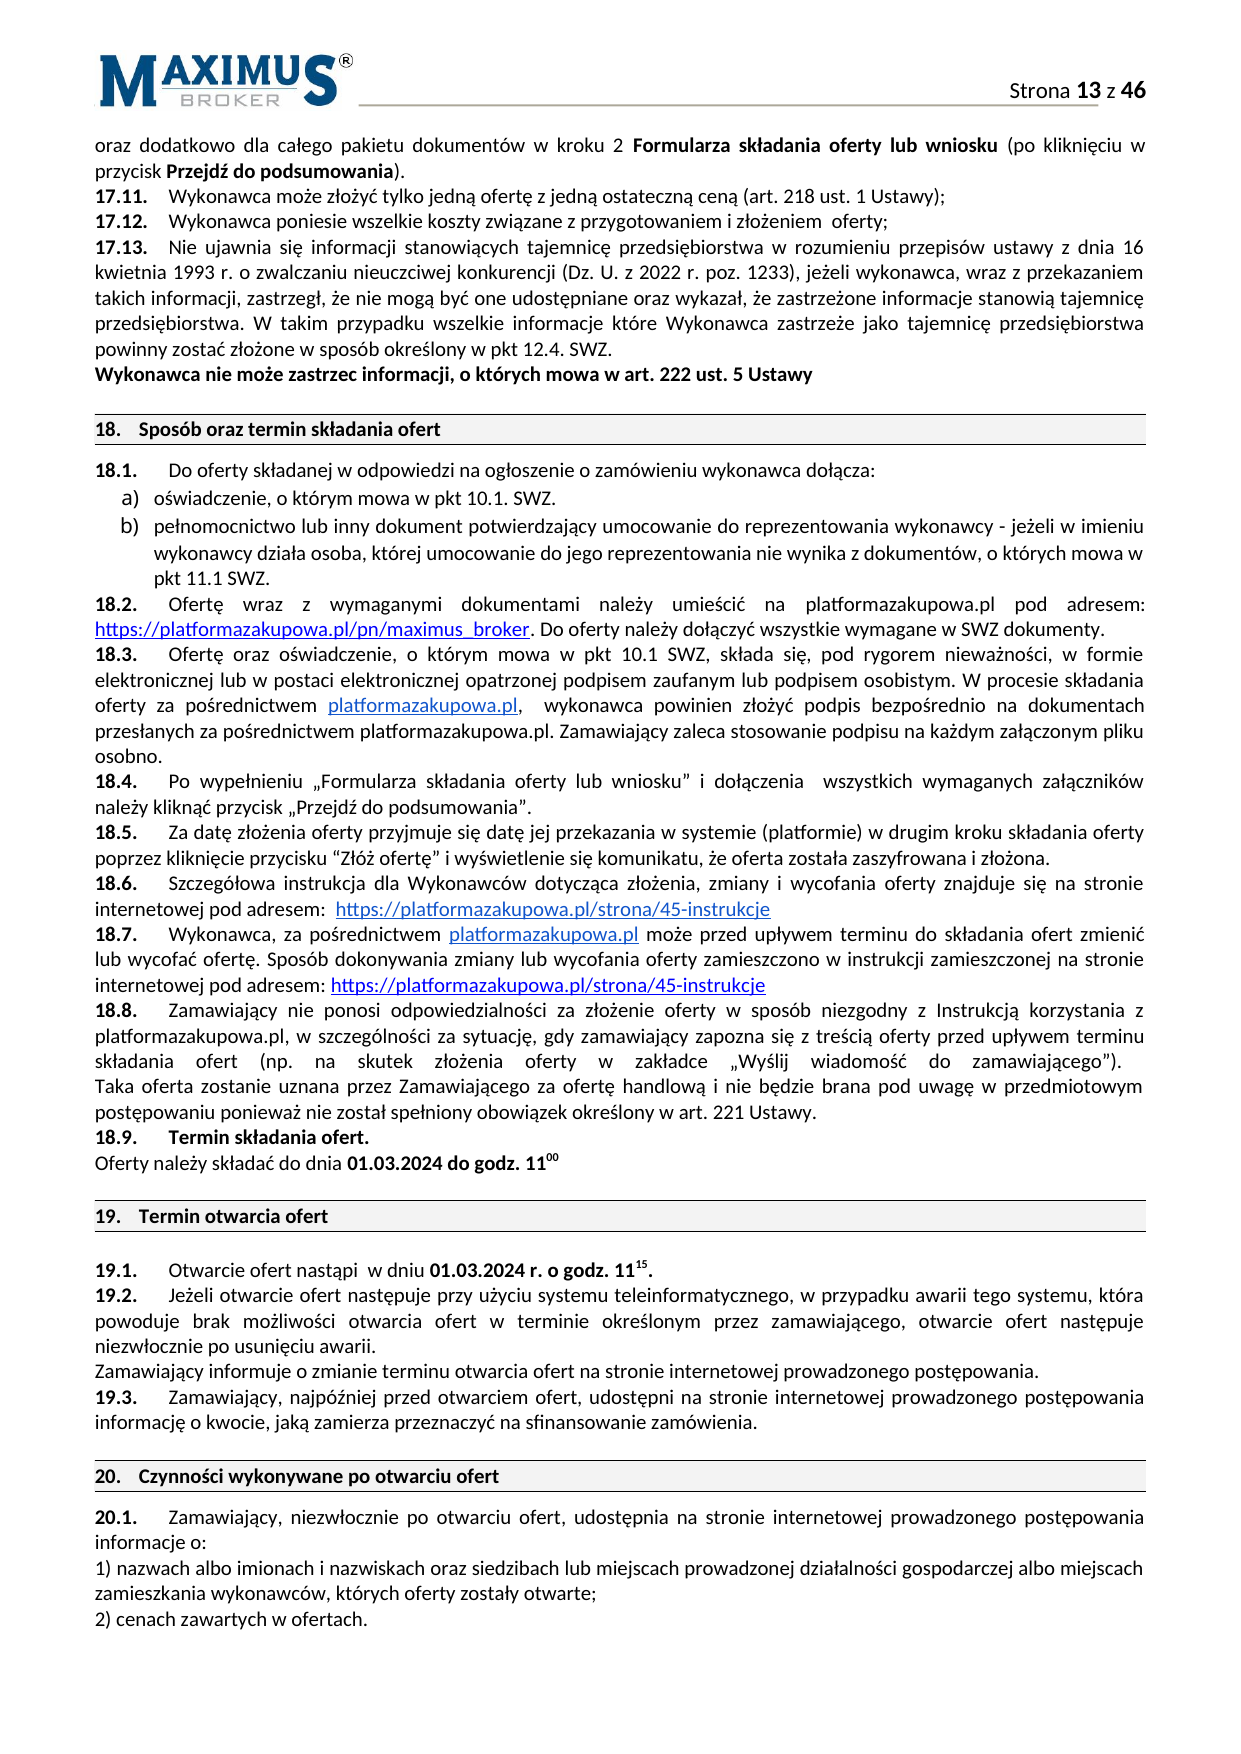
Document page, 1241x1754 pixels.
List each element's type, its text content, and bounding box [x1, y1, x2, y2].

list Wykonawca może złożyć tylko jedną ofertę z jedną ostateczną ceną (art. 218 ust. 1 Ustawy); [94, 183, 1146, 209]
subtitle Termin otwarcia ofert [94, 1201, 1146, 1232]
text 2) cenach zawartych w ofertach. [94, 1606, 1146, 1631]
list Za datę złożenia oferty przyjmuje się datę jej przekazania w systemie (platformie) w drugim kroku składania oferty poprzez kliknięcie przycisku “Złóż ofertę” i wyświetlenie się komunikatu, że oferta została zaszyfrowana i złożona. [94, 819, 1146, 870]
list Do oferty składanej w odpowiedzi na ogłoszenie o zamówieniu wykonawca dołącza: [94, 458, 1146, 483]
text Oferty należy składać do dnia 01.03.2024 do godz. 1100 [94, 1150, 1146, 1175]
picture [94, 50, 359, 111]
list Termin składania ofert. [94, 1124, 1146, 1150]
list Jeżeli otwarcie ofert następuje przy użyciu systemu teleinformatycznego, w przypadku awarii tego systemu, która powoduje brak możliwości otwarcia ofert w terminie określonym przez zamawiającego, otwarcie ofert następuje niezwłocznie po usunięciu awarii. [94, 1282, 1146, 1359]
list oświadczenie, o którym mowa w pkt 10.1. SWZ. [139, 483, 1146, 512]
subtitle Czynności wykonywane po otwarciu ofert [94, 1461, 1146, 1492]
list Wykonawca poniesie wszelkie koszty związane z przygotowaniem i złożeniem oferty; [94, 209, 1146, 234]
list Zamawiający nie ponosi odpowiedzialności za złożenie oferty w sposób niezgodny z Instrukcją korzystania z platformazakupowa.pl, w szczególności za sytuację, gdy zamawiający zapozna się z treścią oferty przed upływem terminu składania ofert (np. na skutek złożenia oferty w zakładce „Wyślij wiadomość do zamawiającego”). Taka oferta zostanie uznana przez Zamawiającego za ofertę handlową i nie będzie brana pod uwagę w przedmiotowym postępowaniu ponieważ nie został spełniony obowiązek określony w art. 221 Ustawy. [94, 997, 1146, 1124]
list Po wypełnieniu „Formularza składania oferty lub wniosku” i dołączenia wszystkich wymaganych załączników należy kliknąć przycisk „Przejdź do podsumowania”. [94, 769, 1146, 819]
text Zamawiający informuje o zmianie terminu otwarcia ofert na stronie internetowej prowadzonego postępowania. [94, 1359, 1146, 1384]
text Wykonawca nie może zastrzec informacji, o których mowa w art. 222 ust. 5 Ustawy [94, 361, 1146, 387]
list Zamawiający, niezwłocznie po otwarciu ofert, udostępnia na stronie internetowej prowadzonego postępowania informacje o: [94, 1504, 1146, 1555]
subtitle Sposób oraz termin składania ofert [94, 415, 1146, 445]
list Otwarcie ofert nastąpi w dniu 01.03.2024 r. o godz. 1115. [94, 1257, 1146, 1282]
text 1) nazwach albo imionach i nazwiskach oraz siedzibach lub miejscach prowadzonej działalności gospodarczej albo miejscach zamieszkania wykonawców, których oferty zostały otwarte; [94, 1555, 1146, 1606]
list pełnomocnictwo lub inny dokument potwierdzający umocowanie do reprezentowania wykonawcy - jeżeli w imieniu wykonawcy działa osoba, której umocowanie do jego reprezentowania nie wynika z dokumentów, o których mowa w pkt 11.1 SWZ. [139, 512, 1146, 591]
list Zamawiający, najpóźniej przed otwarciem ofert, udostępni na stronie internetowej prowadzonego postępowania informację o kwocie, jaką zamierza przeznaczyć na sfinansowanie zamówienia. [94, 1384, 1146, 1435]
list Szczegółowa instrukcja dla Wykonawców dotycząca złożenia, zmiany i wycofania oferty znajduje się na stronie internetowej pod adresem: https://platformazakupowa.pl/strona/45-instrukcje [94, 870, 1146, 921]
list Ofertę oraz oświadczenie, o którym mowa w pkt 10.1 SWZ, składa się, pod rygorem nieważności, w formie elektronicznej lub w postaci elektronicznej opatrzonej podpisem zaufanym lub podpisem osobistym. W procesie składania oferty za pośrednictwem platformazakupowa.pl, wykonawca powinien złożyć podpis bezpośrednio na dokumentach przesłanych za pośrednictwem platformazakupowa.pl. Zamawiający zaleca stosowanie podpisu na każdym załączonym pliku osobno. [94, 642, 1146, 769]
list Nie ujawnia się informacji stanowiących tajemnicę przedsiębiorstwa w rozumieniu przepisów ustawy z dnia 16 kwietnia 1993 r. o zwalczaniu nieuczciwej konkurencji (Dz. U. z 2022 r. poz. 1233), jeżeli wykonawca, wraz z przekazaniem takich informacji, zastrzegł, że nie mogą być one udostępniane oraz wykazał, że zastrzeżone informacje stanowią tajemnicę przedsiębiorstwa. W takim przypadku wszelkie informacje które Wykonawca zastrzeże jako tajemnicę przedsiębiorstwa powinny zostać złożone w sposób określony w pkt 12.4. SWZ. [94, 234, 1146, 361]
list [94, 132, 1146, 183]
list Ofertę wraz z wymaganymi dokumentami należy umieścić na platformazakupowa.pl pod adresem: https://platformazakupowa.pl/pn/maximus_broker. Do oferty należy dołączyć wszystkie wymagane w SWZ dokumenty. [94, 591, 1146, 642]
list Wykonawca, za pośrednictwem platformazakupowa.pl może przed upływem terminu do składania ofert zmienić lub wycofać ofertę. Sposób dokonywania zmiany lub wycofania oferty zamieszczono w instrukcji zamieszczonej na stronie internetowej pod adresem: https://platformazakupowa.pl/strona/45-instrukcje [94, 921, 1146, 997]
